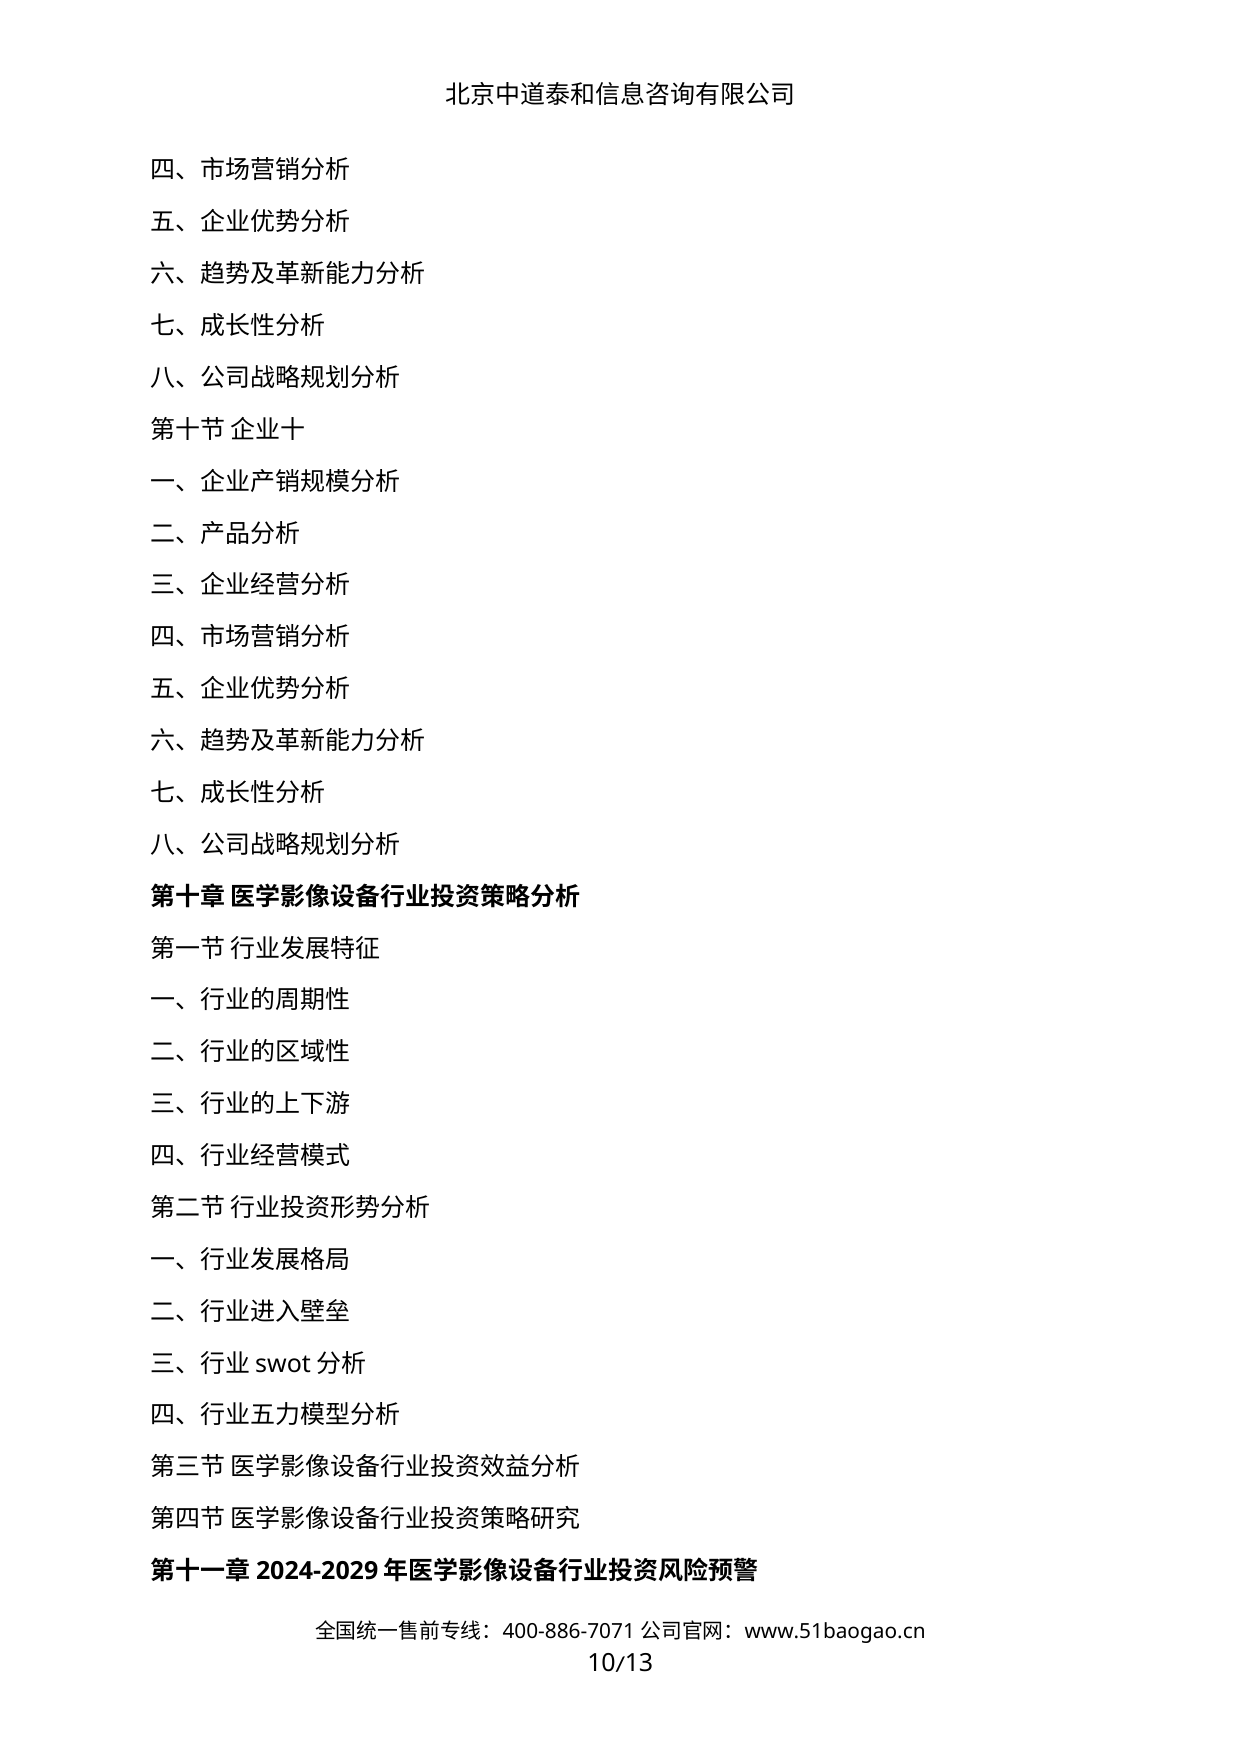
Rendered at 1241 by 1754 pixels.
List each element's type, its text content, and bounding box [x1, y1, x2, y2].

text 四、市场营销分析 [150, 150, 1090, 186]
text 三、行业的上下游 [150, 1084, 1090, 1120]
text 七、成长性分析 [150, 306, 1090, 342]
text 五、企业优势分析 [150, 669, 1090, 705]
text 四、行业经营模式 [150, 1136, 1090, 1172]
text 二、行业进入壁垒 [150, 1291, 1090, 1327]
text 第三节 医学影像设备行业投资效益分析 [150, 1447, 1090, 1483]
text 八、公司战略规划分析 [150, 357, 1090, 394]
text 五、企业优势分析 [150, 202, 1090, 238]
text 二、行业的区域性 [150, 1032, 1090, 1068]
text 三、行业swot分析 [150, 1343, 1090, 1379]
text 七、成长性分析 [150, 772, 1090, 809]
text 一、行业发展格局 [150, 1239, 1090, 1276]
text 第十节 企业十 [150, 409, 1090, 446]
text 第十章 医学影像设备行业投资策略分析 [150, 876, 1090, 912]
text 八、公司战略规划分析 [150, 824, 1090, 861]
text 一、行业的周期性 [150, 980, 1090, 1016]
text 六、趋势及革新能力分析 [150, 721, 1090, 757]
text 三、企业经营分析 [150, 565, 1090, 601]
text 第二节 行业投资形势分析 [150, 1187, 1090, 1224]
text 第十一章 2024-2029年医学影像设备行业投资风险预警 [150, 1551, 1090, 1587]
text 第四节 医学影像设备行业投资策略研究 [150, 1499, 1090, 1535]
text 四、市场营销分析 [150, 617, 1090, 653]
text 一、企业产销规模分析 [150, 461, 1090, 497]
text 四、行业五力模型分析 [150, 1395, 1090, 1431]
text 第一节 行业发展特征 [150, 928, 1090, 964]
text 二、产品分析 [150, 513, 1090, 549]
text 六、趋势及革新能力分析 [150, 254, 1090, 290]
